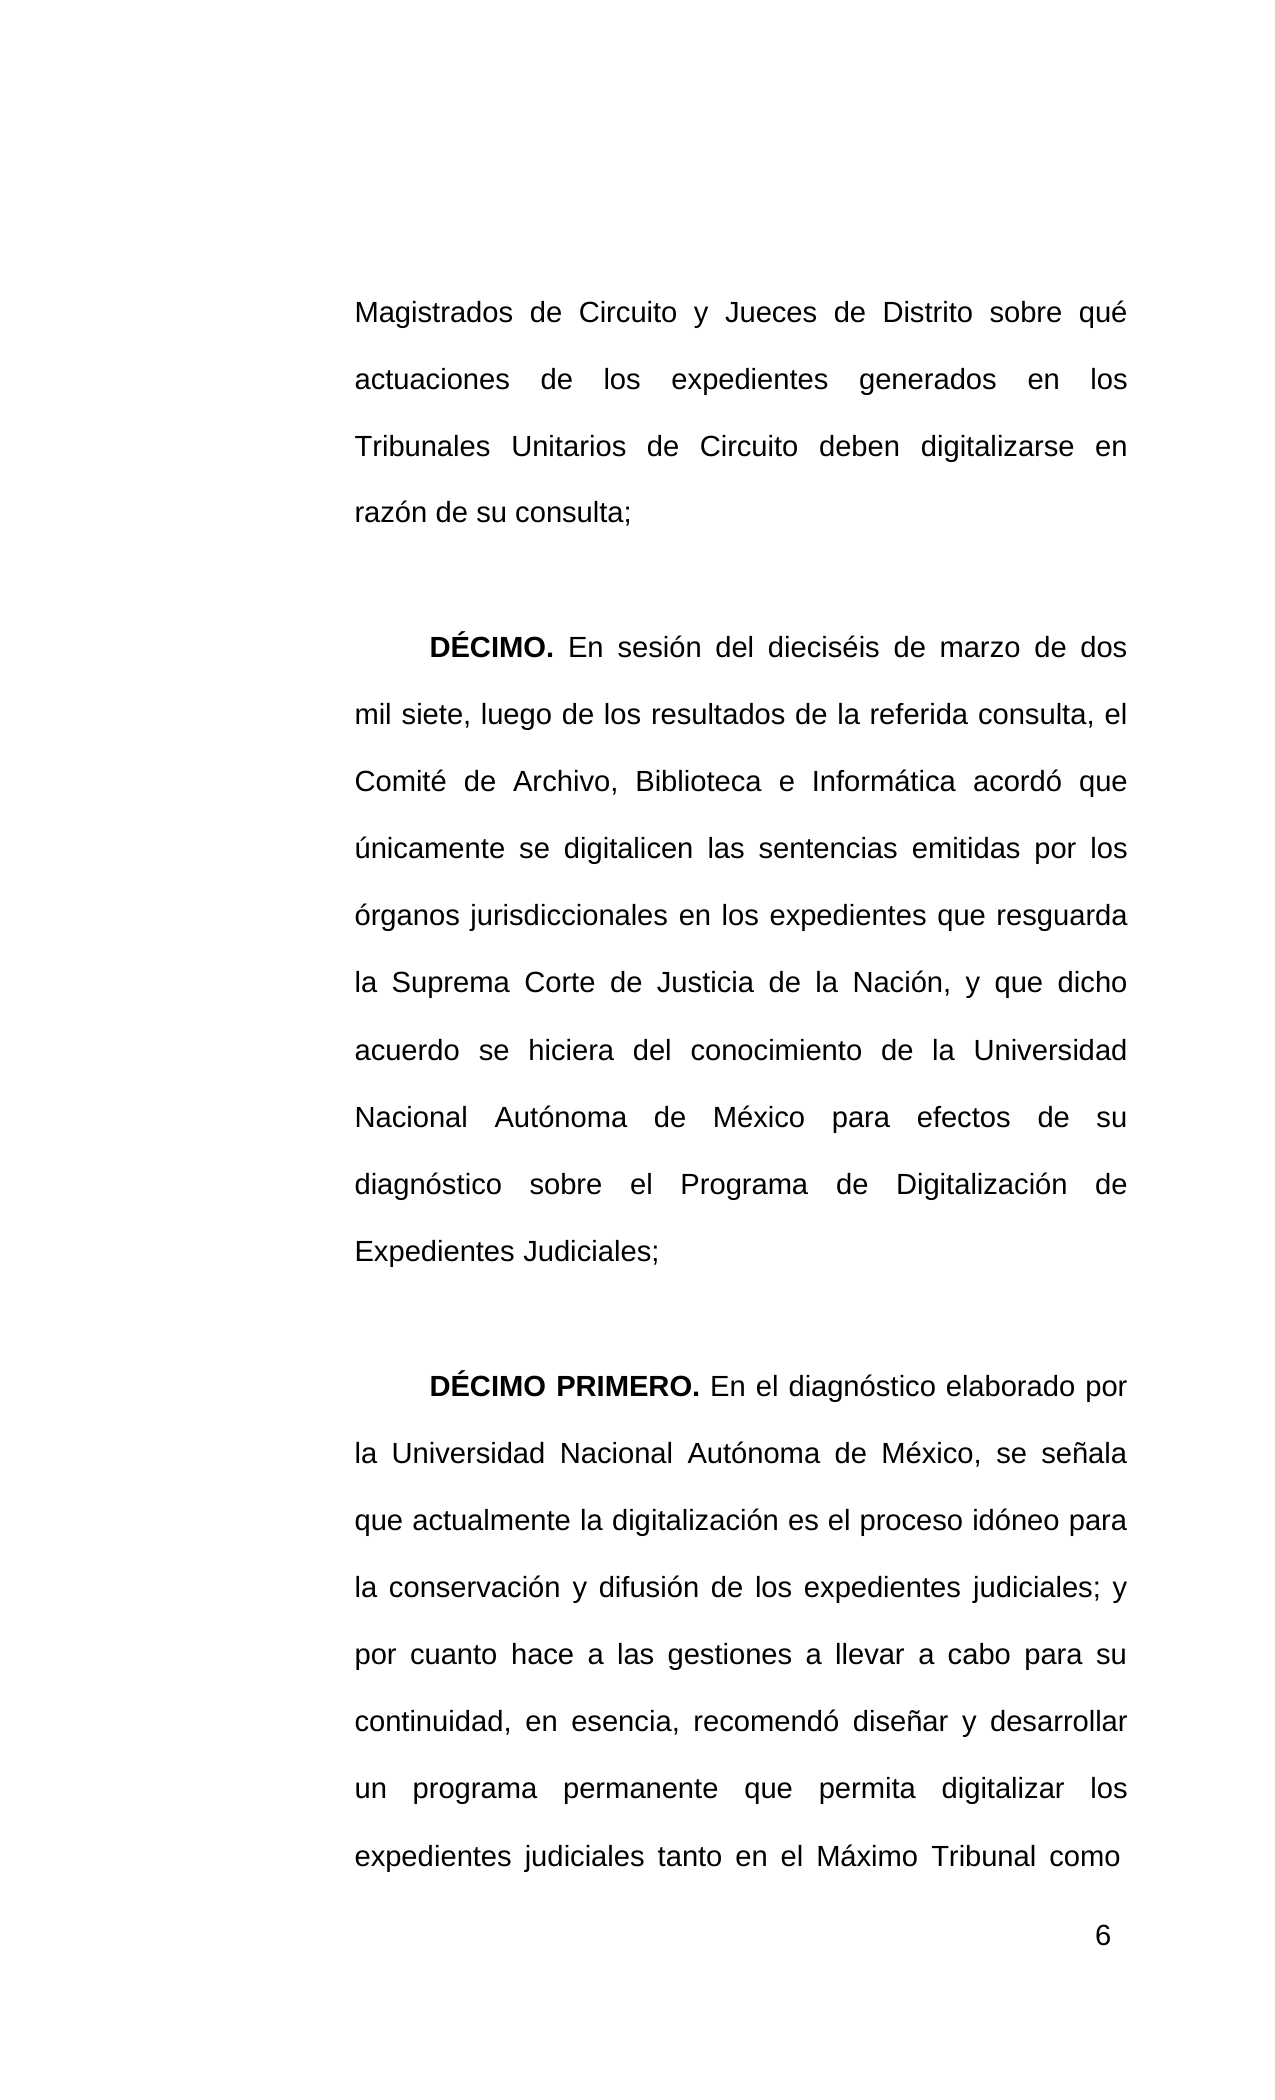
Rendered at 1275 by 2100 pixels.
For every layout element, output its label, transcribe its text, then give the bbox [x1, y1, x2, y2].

text Magistrados de Circuito y Jueces de Distrito sobre qué actuaciones de los expedientes generados en los Tribunales Unitarios de Circuito deben digitalizarse en razón de su consulta; [354, 295, 1127, 529]
text DÉCIMO PRIMERO. En el diagnóstico elaborado por la Universidad Nacional Autónoma de México, se señala que actualmente la digitalización es el proceso idóneo para la conservación y difusión de los expedientes judiciales; y por cuanto hace a las gestiones a llevar a cabo para su continuidad, en esencia, recomendó diseñar y desarrollar un programa permanente que permita digitalizar los expedientes judiciales tanto en el Máximo Tribunal como [354, 1369, 1127, 1872]
text DÉCIMO. En sesión del dieciséis de marzo de dos mil siete, luego de los resultados de la referida consulta, el Comité de Archivo, Biblioteca e Informática acordó que únicamente se digitalicen las sentencias emitidas por los órganos jurisdiccionales en los expedientes que resguarda la Suprema Corte de Justicia de la Nación, y que dicho acuerdo se hiciera del conocimiento de la Universidad Nacional Autónoma de México para efectos de su diagnóstico sobre el Programa de Digitalización de Expedientes Judiciales; [354, 630, 1128, 1267]
